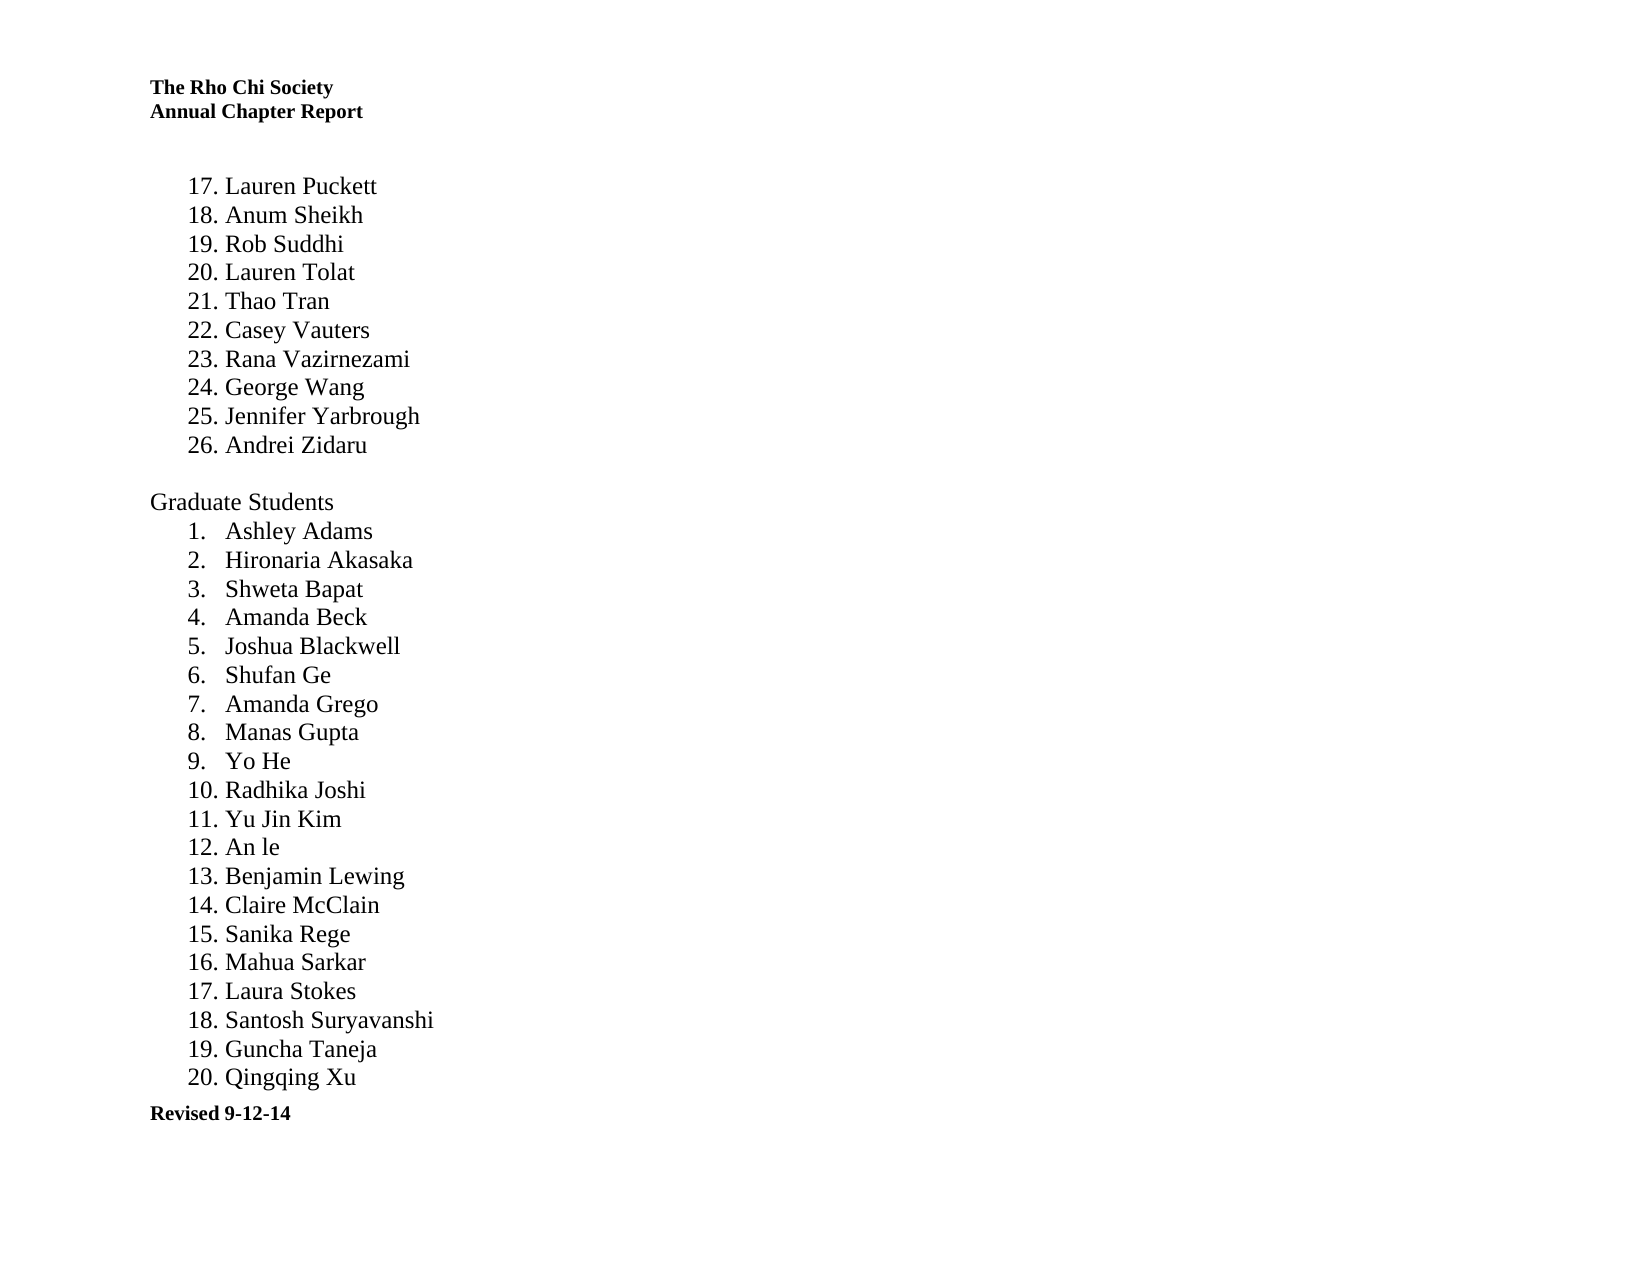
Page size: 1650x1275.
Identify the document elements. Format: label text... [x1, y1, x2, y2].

list Qingqing Xu [187, 1062, 1500, 1091]
list Benjamin Lewing [187, 861, 1500, 890]
list Lauren Tolat [187, 257, 1500, 286]
text Graduate Students [150, 487, 1500, 516]
list Casey Vauters [187, 315, 1500, 344]
list Ashley Adams [187, 516, 1500, 545]
list Manas Gupta [187, 717, 1500, 746]
list Shweta Bapat [187, 574, 1500, 602]
list Anum Sheikh [187, 200, 1500, 229]
list Rob Suddhi [187, 229, 1500, 257]
list Santosh Suryavanshi [187, 1005, 1500, 1034]
list Claire McClain [187, 890, 1500, 919]
list Amanda Beck [187, 602, 1500, 631]
list Amanda Grego [187, 689, 1500, 717]
list Thao Tran [187, 286, 1500, 315]
list George Wang [187, 372, 1500, 401]
list Yu Jin Kim [187, 804, 1500, 832]
list Laura Stokes [187, 976, 1500, 1005]
list Mahua Sarkar [187, 947, 1500, 976]
list Andrei Zidaru [187, 430, 1500, 459]
list Joshua Blackwell [187, 631, 1500, 660]
list Yo He [187, 746, 1500, 775]
list Jennifer Yarbrough [187, 401, 1500, 430]
list Lauren Puckett [187, 171, 1500, 200]
list Rana Vazirnezami [187, 344, 1500, 372]
list Shufan Ge [187, 660, 1500, 689]
list Sanika Rege [187, 919, 1500, 947]
list An le [187, 832, 1500, 861]
list Radhika Joshi [187, 775, 1500, 804]
list Hironaria Akasaka [187, 545, 1500, 574]
list Guncha Taneja [187, 1034, 1500, 1062]
